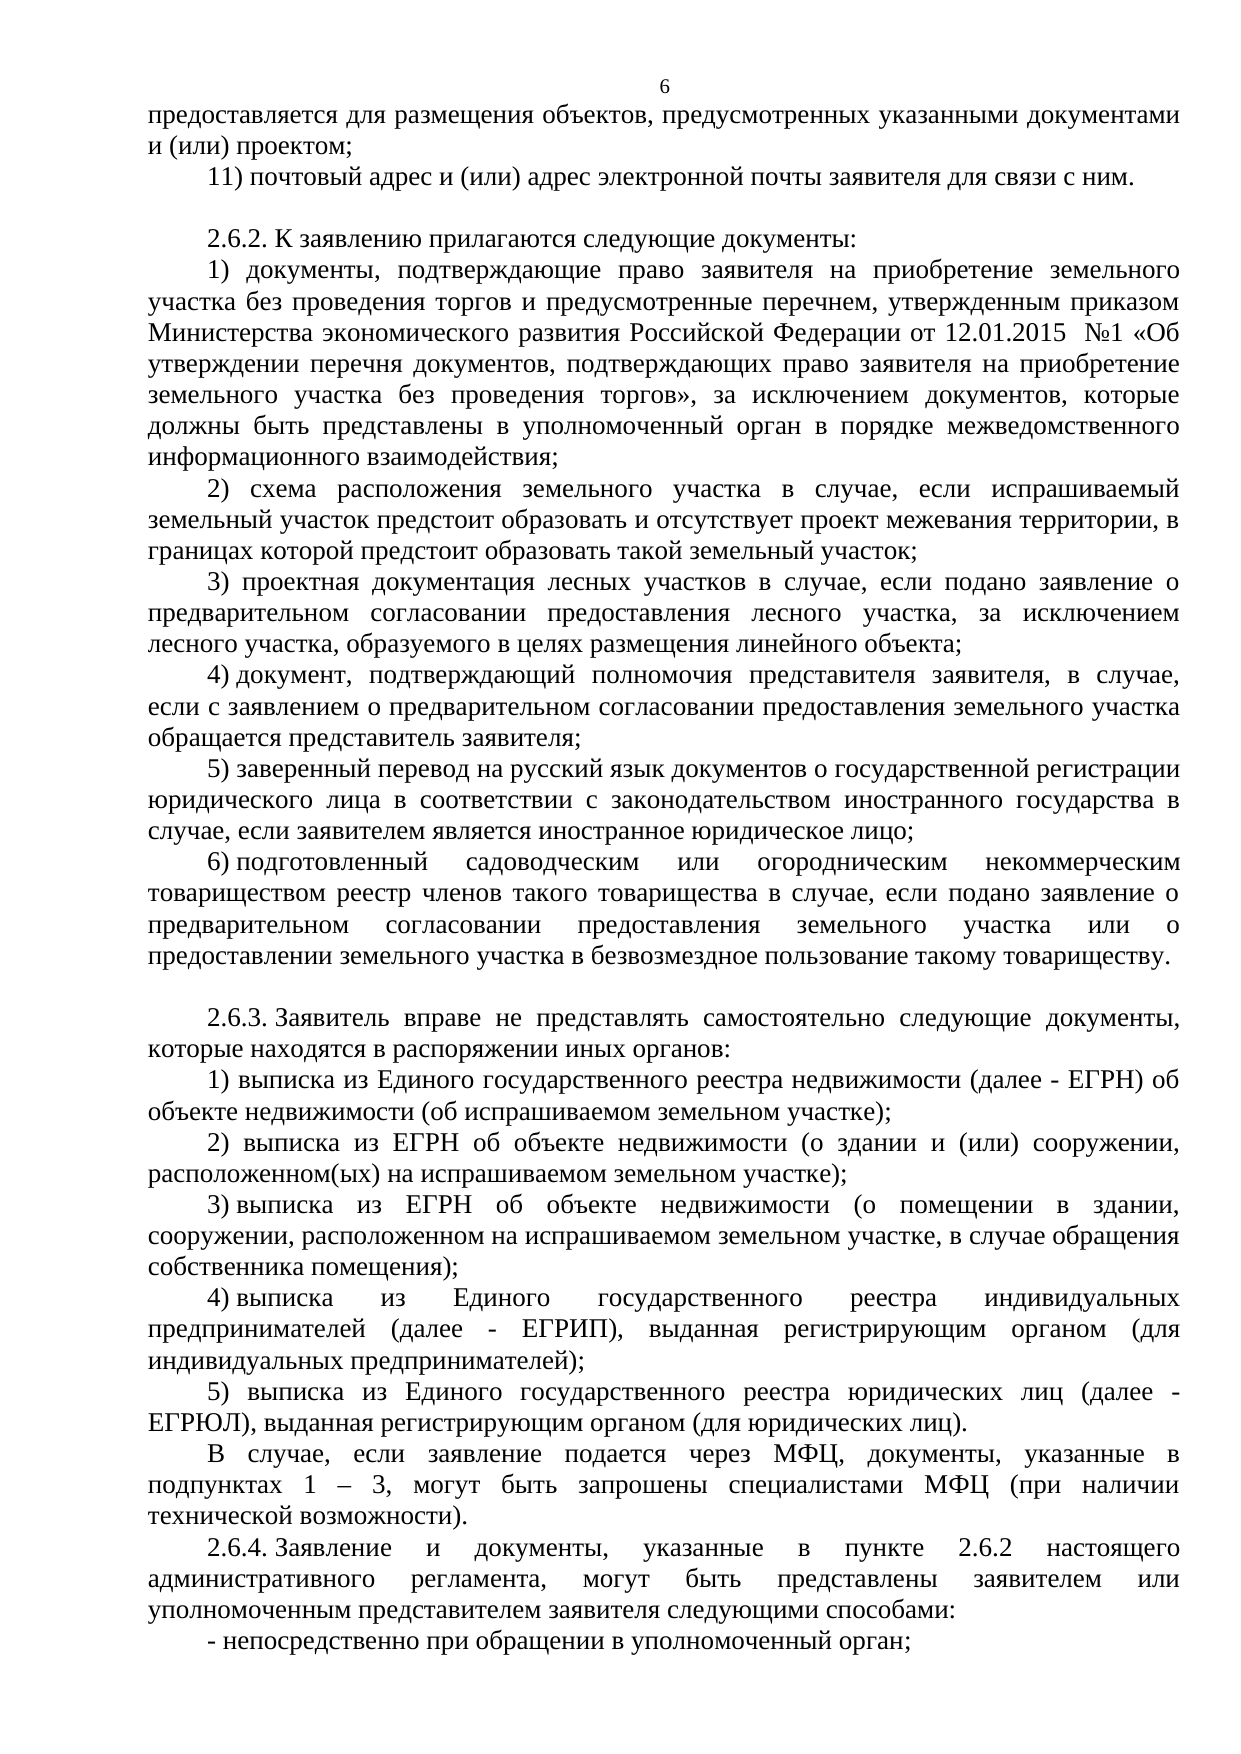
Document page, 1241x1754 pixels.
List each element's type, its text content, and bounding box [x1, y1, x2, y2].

text 1) выписка из Единого государственного реестра недвижимости (далее - ЕГРН) об объекте недвижимости (об испрашиваемом земельном участке); [148, 1063, 1181, 1126]
text 5) выписка из Единого государственного реестра юридических лиц (далее - ЕГРЮЛ), выданная регистрирующим органом (для юридических лиц). [148, 1375, 1181, 1437]
text 3) выписка из ЕГРН об объекте недвижимости (о помещении в здании, сооружении, расположенном на испрашиваемом земельном участке, в случае обращения собственника помещения); [148, 1188, 1181, 1281]
text 2) схема расположения земельного участка в случае, если испрашиваемый земельный участок предстоит образовать и отсутствует проект межевания территории, в границах которой предстоит образовать такой земельный участок; [148, 472, 1181, 565]
text 11) почтовый адрес и (или) адрес электронной почты заявителя для связи с ним. [148, 160, 1181, 191]
text 3) проектная документация лесных участков в случае, если подано заявление о предварительном согласовании предоставления лесного участка, за исключением лесного участка, образуемого в целях размещения линейного объекта; [148, 565, 1181, 658]
text 5) заверенный перевод на русский язык документов о государственной регистрации юридического лица в соответствии с законодательством иностранного государства в случае, если заявителем является иностранное юридическое лицо; [148, 752, 1181, 845]
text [148, 98, 1181, 160]
text 6) подготовленный садоводческим или огородническим некоммерческим товариществом реестр членов такого товарищества в случае, если подано заявление о предварительном согласовании предоставления земельного участка или о предоставлении земельного участка в безвозмездное пользование такому товариществу. [148, 845, 1181, 970]
text 1) документы, подтверждающие право заявителя на приобретение земельного участка без проведения торгов и предусмотренные перечнем, утвержденным приказом Министерства экономического развития Российской Федерации от 12.01.2015 №1 «Об утверждении перечня документов, подтверждающих право заявителя на приобретение земельного участка без проведения торгов», за исключением документов, которые должны быть представлены в уполномоченный орган в порядке межведомственного информационного взаимодействия; [148, 254, 1181, 472]
text 2.6.2. К заявлению прилагаются следующие документы: [148, 222, 1181, 254]
text В случае, если заявление подается через МФЦ, документы, указанные в подпунктах 1 – 3, могут быть запрошены специалистами МФЦ (при наличии технической возможности). [148, 1437, 1181, 1531]
text 4) выписка из Единого государственного реестра индивидуальных предпринимателей (далее - ЕГРИП), выданная регистрирующим органом (для индивидуальных предпринимателей); [148, 1281, 1181, 1375]
text 2) выписка из ЕГРН об объекте недвижимости (о здании и (или) сооружении, расположенном(ых) на испрашиваемом земельном участке); [148, 1126, 1181, 1188]
text - непосредственно при обращении в уполномоченный орган; [148, 1624, 1181, 1655]
text 4) документ, подтверждающий полномочия представителя заявителя, в случае, если с заявлением о предварительном согласовании предоставления земельного участка обращается представитель заявителя; [148, 658, 1181, 752]
text 2.6.3. Заявитель вправе не представлять самостоятельно следующие документы, которые находятся в распоряжении иных органов: [148, 1001, 1181, 1063]
text 2.6.4. Заявление и документы, указанные в пункте 2.6.2 настоящего административного регламента, могут быть представлены заявителем или уполномоченным представителем заявителя следующими способами: [148, 1531, 1181, 1624]
